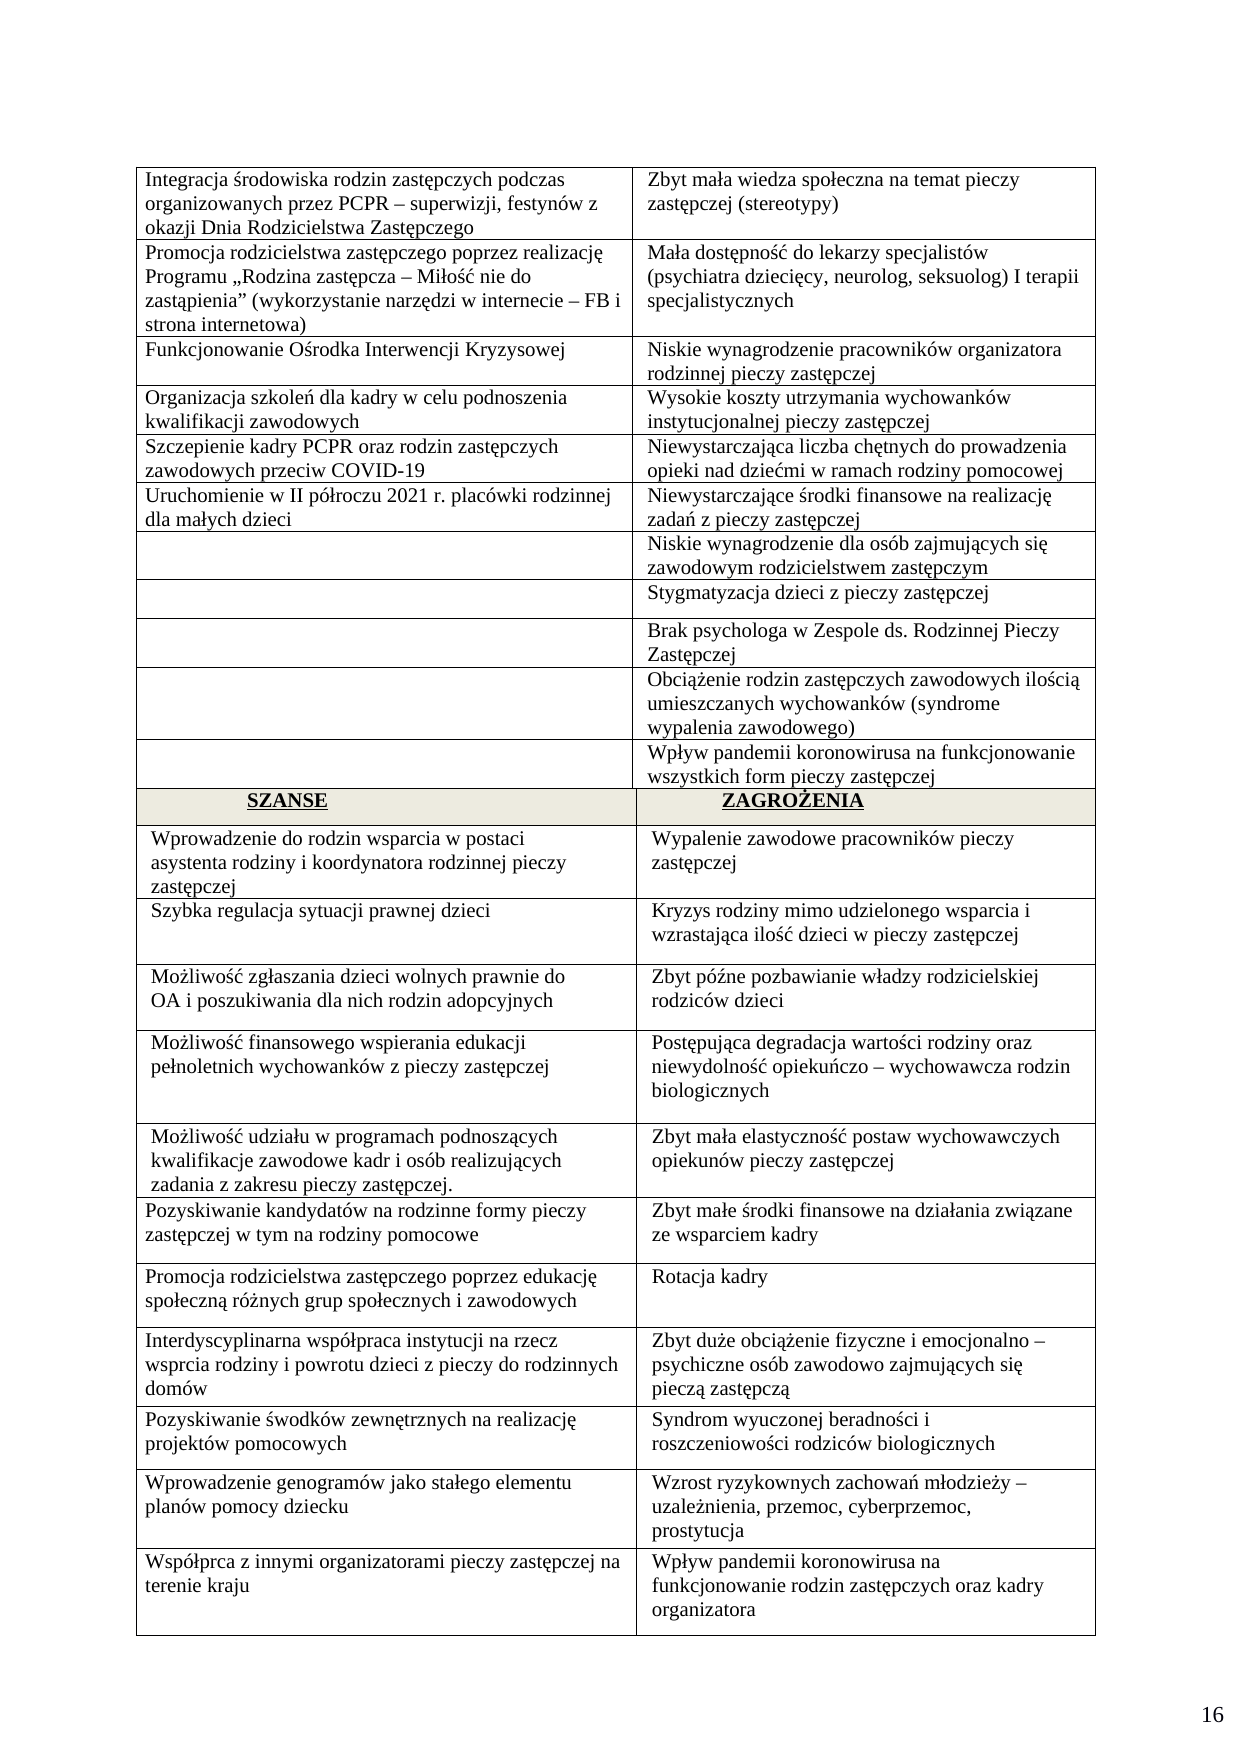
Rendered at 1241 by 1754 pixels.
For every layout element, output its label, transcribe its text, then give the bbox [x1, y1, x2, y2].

table_cell [137, 740, 632, 788]
table_cell Możliwość udziału w programach podnoszących kwalifikacje zawodowe kadr i osób realizujących zadania z zakresu pieczy zastępczej. [137, 1124, 636, 1197]
table_cell Niskie wynagrodzenie dla osób zajmujących się zawodowym rodzicielstwem zastępczym [633, 532, 1095, 579]
table_cell [137, 580, 632, 618]
table_cell Zbyt mała wiedza społeczna na temat pieczy zastępczej (stereotypy) [633, 168, 1095, 239]
table_cell Uruchomienie w II półroczu 2021 r. placówki rodzinnej dla małych dzieci [137, 483, 632, 531]
table_cell Zbyt późne pozbawianie władzy rodzicielskiej rodziców dzieci [637, 965, 1095, 1030]
table_cell Integracja środowiska rodzin zastępczych podczas organizowanych przez PCPR – superwizji, festynów z okazji Dnia Rodzicielstwa Zastępczego [137, 168, 632, 239]
table_cell Pozyskiwanie kandydatów na rodzinne formy pieczy zastępczej w tym na rodziny pomocowe [137, 1198, 636, 1263]
table_cell ZAGROŻENIA [637, 789, 1095, 825]
table_cell Wysokie koszty utrzymania wychowanków instytucjonalnej pieczy zastępczej [633, 386, 1095, 433]
table_cell Zbyt duże obciążenie fizyczne i emocjonalno – psychiczne osób zawodowo zajmujących się pieczą zastępczą [637, 1328, 1095, 1406]
table_cell Wzrost ryzykownych zachowań młodzieży – uzależnienia, przemoc, cyberprzemoc, prostytucja [637, 1470, 1095, 1548]
table_cell Promocja rodzicielstwa zastępczego poprzez edukację społeczną różnych grup społecznych i zawodowych [137, 1264, 636, 1327]
table_cell Wprowadzenie genogramów jako stałego elementu planów pomocy dziecku [137, 1470, 636, 1548]
table_cell Stygmatyzacja dzieci z pieczy zastępczej [633, 580, 1095, 618]
table_cell Rotacja kadry [637, 1264, 1095, 1327]
table_cell Możliwość finansowego wspierania edukacji pełnoletnich wychowanków z pieczy zastępczej [137, 1031, 636, 1123]
table_cell Interdyscyplinarna współpraca instytucji na rzecz wsprcia rodziny i powrotu dzieci z pieczy do rodzinnych domów [137, 1328, 636, 1406]
table_cell Obciążenie rodzin zastępczych zawodowych ilością umieszczanych wychowanków (syndrome wypalenia zawodowego) [633, 668, 1095, 739]
table_cell Szybka regulacja sytuacji prawnej dzieci [137, 899, 636, 964]
table_cell Wpływ pandemii koronowirusa na funkcjonowanie wszystkich form pieczy zastępczej [633, 740, 1095, 788]
table_cell Zbyt mała elastyczność postaw wychowawczych opiekunów pieczy zastępczej [637, 1124, 1095, 1197]
table_cell Mała dostępność do lekarzy specjalistów (psychiatra dziecięcy, neurolog, seksuolog) I terapii specjalistycznych [633, 240, 1095, 336]
table_cell Postępująca degradacja wartości rodziny oraz niewydolność opiekuńczo – wychowawcza rodzin biologicznych [637, 1031, 1095, 1123]
table_cell Możliwość zgłaszania dzieci wolnych prawnie do OA i poszukiwania dla nich rodzin adopcyjnych [137, 965, 636, 1030]
table_cell Wpływ pandemii koronowirusa na funkcjonowanie rodzin zastępczych oraz kadry organizatora [637, 1549, 1095, 1634]
table_cell Wypalenie zawodowe pracowników pieczy zastępczej [637, 826, 1095, 898]
table_cell Niskie wynagrodzenie pracowników organizatora rodzinnej pieczy zastępczej [633, 337, 1095, 385]
table_cell SZANSE [137, 789, 636, 825]
table_cell Wprowadzenie do rodzin wsparcia w postaci asystenta rodziny i koordynatora rodzinnej pieczy zastępczej [137, 826, 636, 898]
table_cell [137, 532, 632, 579]
table_cell Promocja rodzicielstwa zastępczego poprzez realizację Programu „Rodzina zastępcza – Miłość nie do zastąpienia” (wykorzystanie narzędzi w internecie – FB i strona internetowa) [137, 240, 632, 336]
table_cell Współprca z innymi organizatorami pieczy zastępczej na terenie kraju [137, 1549, 636, 1634]
table_cell Niewystarczające środki finansowe na realizację zadań z pieczy zastępczej [633, 483, 1095, 531]
table_cell Zbyt małe środki finansowe na działania związane ze wsparciem kadry [637, 1198, 1095, 1263]
table_cell [137, 619, 632, 666]
table_cell Brak psychologa w Zespole ds. Rodzinnej Pieczy Zastępczej [633, 619, 1095, 666]
table_cell Funkcjonowanie Ośrodka Interwencji Kryzysowej [137, 337, 632, 385]
table_cell [137, 668, 632, 739]
table_cell Szczepienie kadry PCPR oraz rodzin zastępczych zawodowych przeciw COVID-19 [137, 435, 632, 482]
table_cell Pozyskiwanie śwodków zewnętrznych na realizację projektów pomocowych [137, 1407, 636, 1469]
table_cell Kryzys rodziny mimo udzielonego wsparcia i wzrastająca ilość dzieci w pieczy zastępczej [637, 899, 1095, 964]
table_cell Niewystarczająca liczba chętnych do prowadzenia opieki nad dziećmi w ramach rodziny pomocowej [633, 435, 1095, 482]
table_cell Organizacja szkoleń dla kadry w celu podnoszenia kwalifikacji zawodowych [137, 386, 632, 433]
table_cell Syndrom wyuczonej beradności i roszczeniowości rodziców biologicznych [637, 1407, 1095, 1469]
